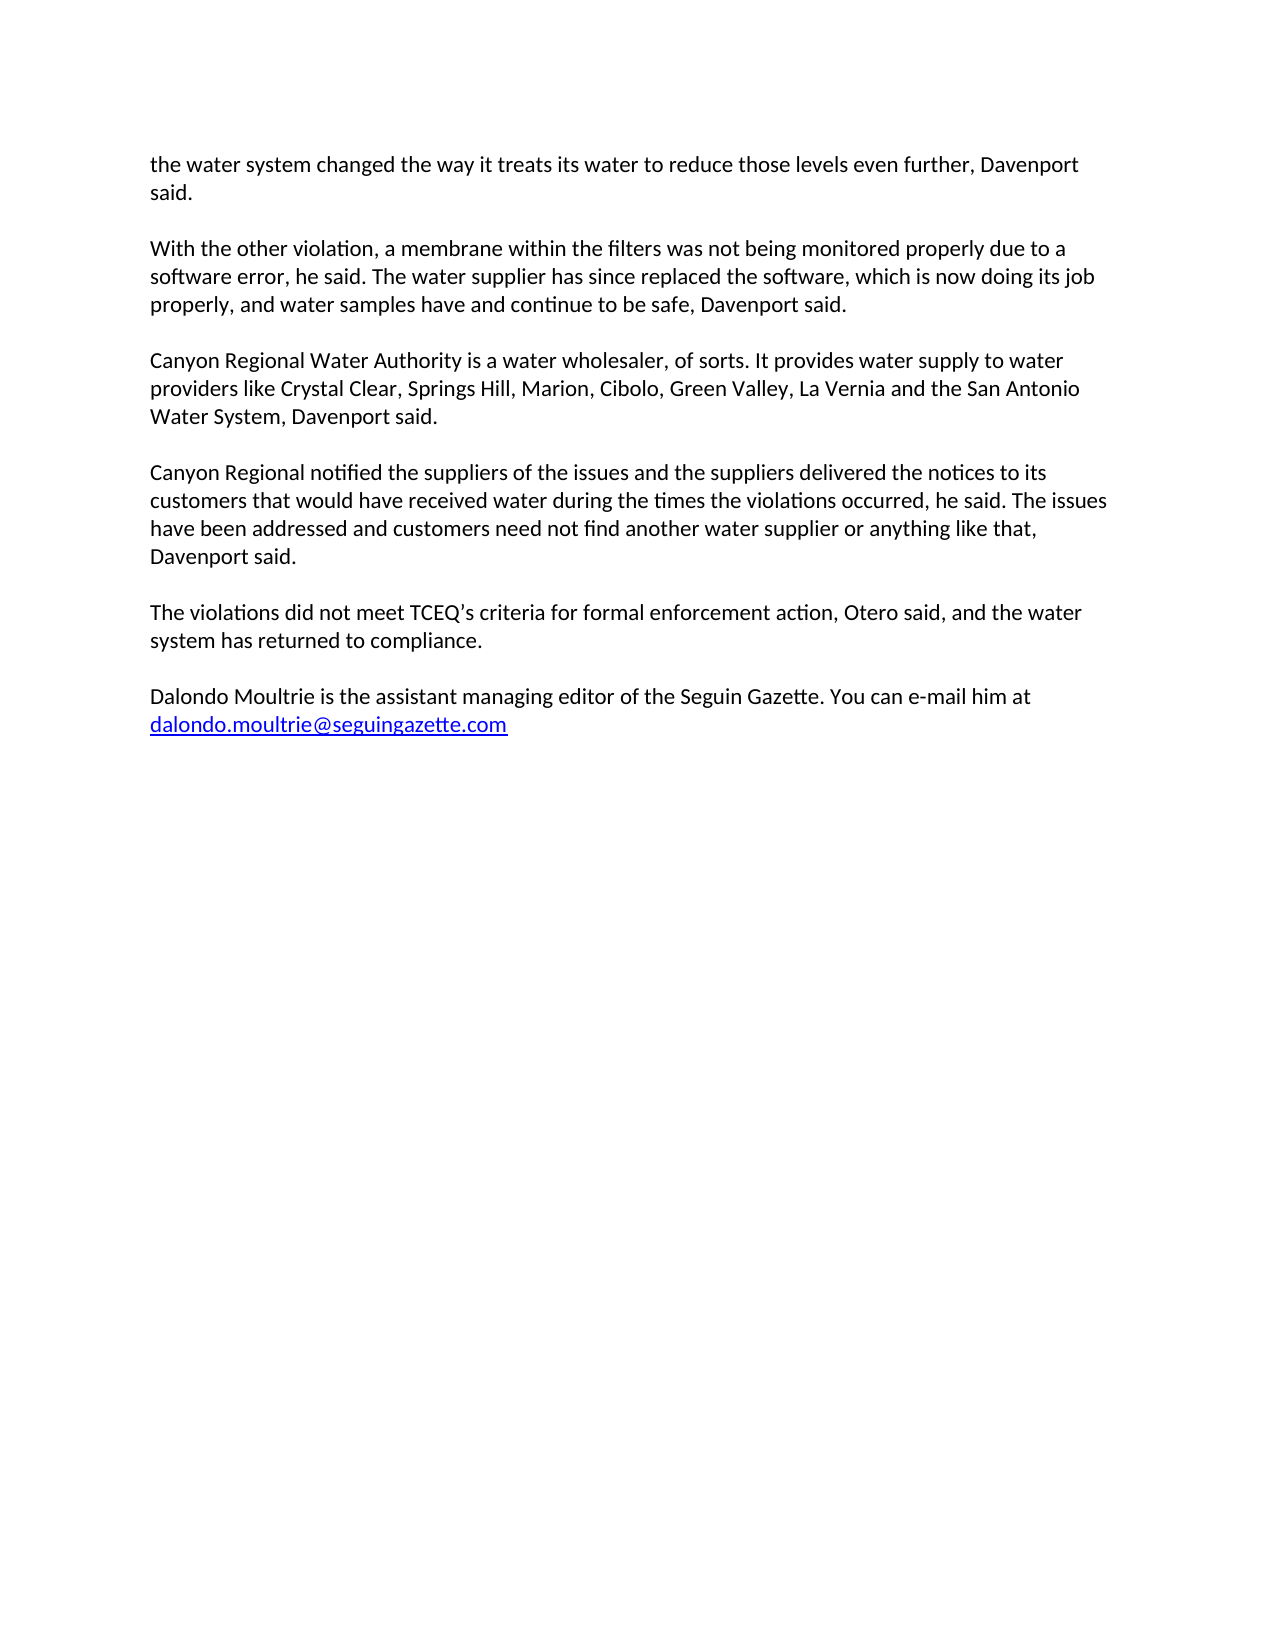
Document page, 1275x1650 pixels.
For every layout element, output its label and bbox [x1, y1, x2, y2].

text [150, 150, 1125, 738]
